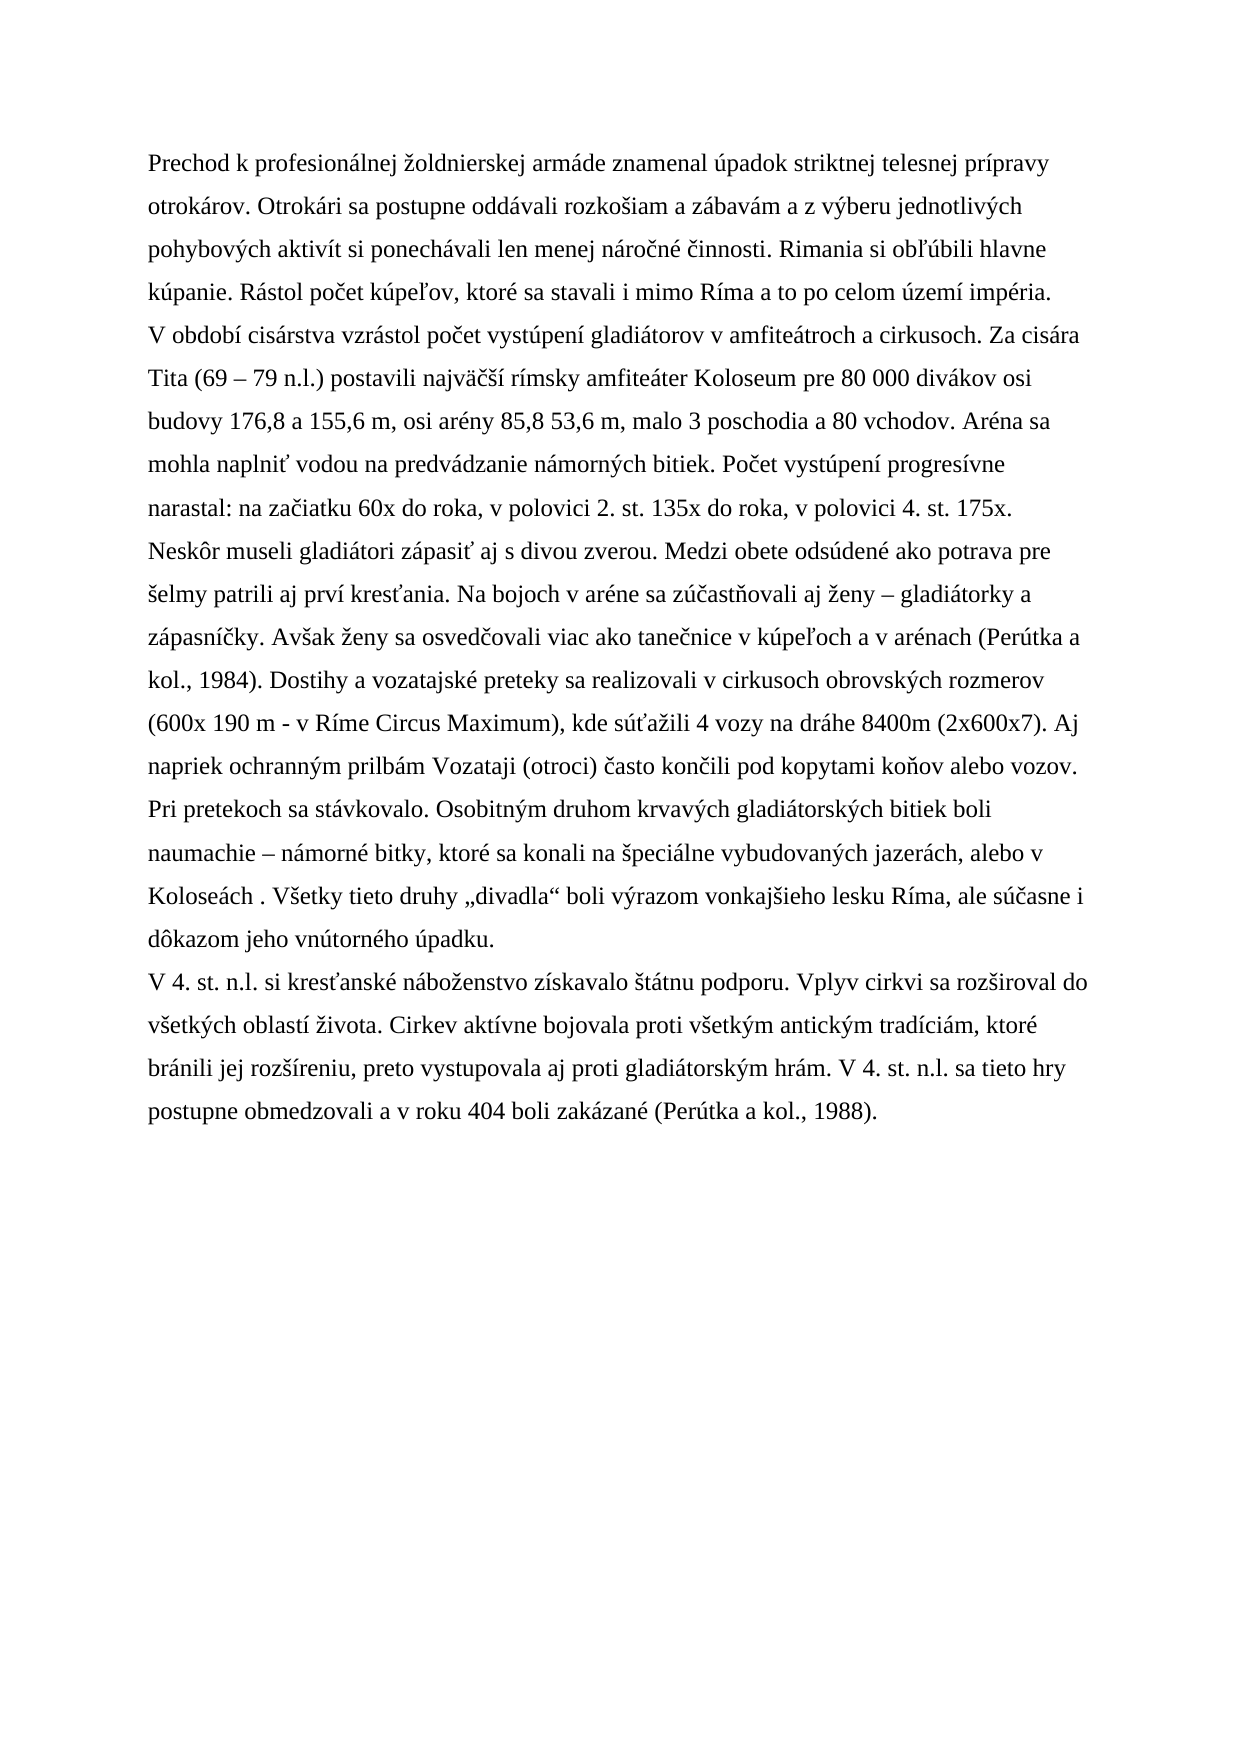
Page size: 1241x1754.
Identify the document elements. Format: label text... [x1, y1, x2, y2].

text V období cisárstva vzrástol počet vystúpení gladiátorov v amfiteátroch a cirkusoch. Za cisára Tita (69 – 79 n.l.) postavili najväčší rímsky amfiteáter Koloseum pre 80 000 divákov osi budovy 176,8 a 155,6 m, osi arény 85,8 53,6 m, malo 3 poschodia a 80 vchodov. Aréna sa mohla naplniť vodou na predvádzanie námorných bitiek. Počet vystúpení progresívne narastal: na začiatku 60x do roka, v polovici 2. st. 135x do roka, v polovici 4. st. 175x. [148, 320, 1093, 521]
text Neskôr museli gladiátori zápasiť aj s divou zverou. Medzi obete odsúdené ako potrava pre šelmy patrili aj prví kresťania. Na bojoch v aréne sa zúčastňovali aj ženy – gladiátorky a zápasníčky. Avšak ženy sa osvedčovali viac ako tanečnice v kúpeľoch a v arénach (Perútka a kol., 1984). Dostihy a vozatajské preteky sa realizovali v cirkusoch obrovských rozmerov (600x 190 m - v Ríme Circus Maximum), kde súťažili 4 vozy na dráhe 8400m (2x600x7). Aj napriek ochranným prilbám Vozataji (otroci) často končili pod kopytami koňov alebo vozov. Pri pretekoch sa stávkovalo. Osobitným druhom krvavých gladiátorských bitiek boli naumachie – námorné bitky, ktoré sa konali na špeciálne vybudovaných jazerách, alebo v Koloseách . Všetky tieto druhy „divadla“ boli výrazom vonkajšieho lesku Ríma, ale súčasne i dôkazom jeho vnútorného úpadku. [148, 536, 1093, 953]
text Prechod k profesionálnej žoldnierskej armáde znamenal úpadok striktnej telesnej prípravy otrokárov. Otrokári sa postupne oddávali rozkošiam a zábavám a z výberu jednotlivých pohybových aktivít si ponechávali len menej náročné činnosti. Rimania si obľúbili hlavne kúpanie. Rástol počet kúpeľov, ktoré sa stavali i mimo Ríma a to po celom území impéria. [148, 148, 1093, 306]
text V 4. st. n.l. si kresťanské náboženstvo získavalo štátnu podporu. Vplyv cirkvi sa rozširoval do všetkých oblastí života. Cirkev aktívne bojovala proti všetkým antickým tradíciám, ktoré bránili jej rozšíreniu, preto vystupovala aj proti gladiátorským hrám. V 4. st. n.l. sa tieto hry postupne obmedzovali a v roku 404 boli zakázané (Perútka a kol., 1988). [148, 967, 1093, 1125]
